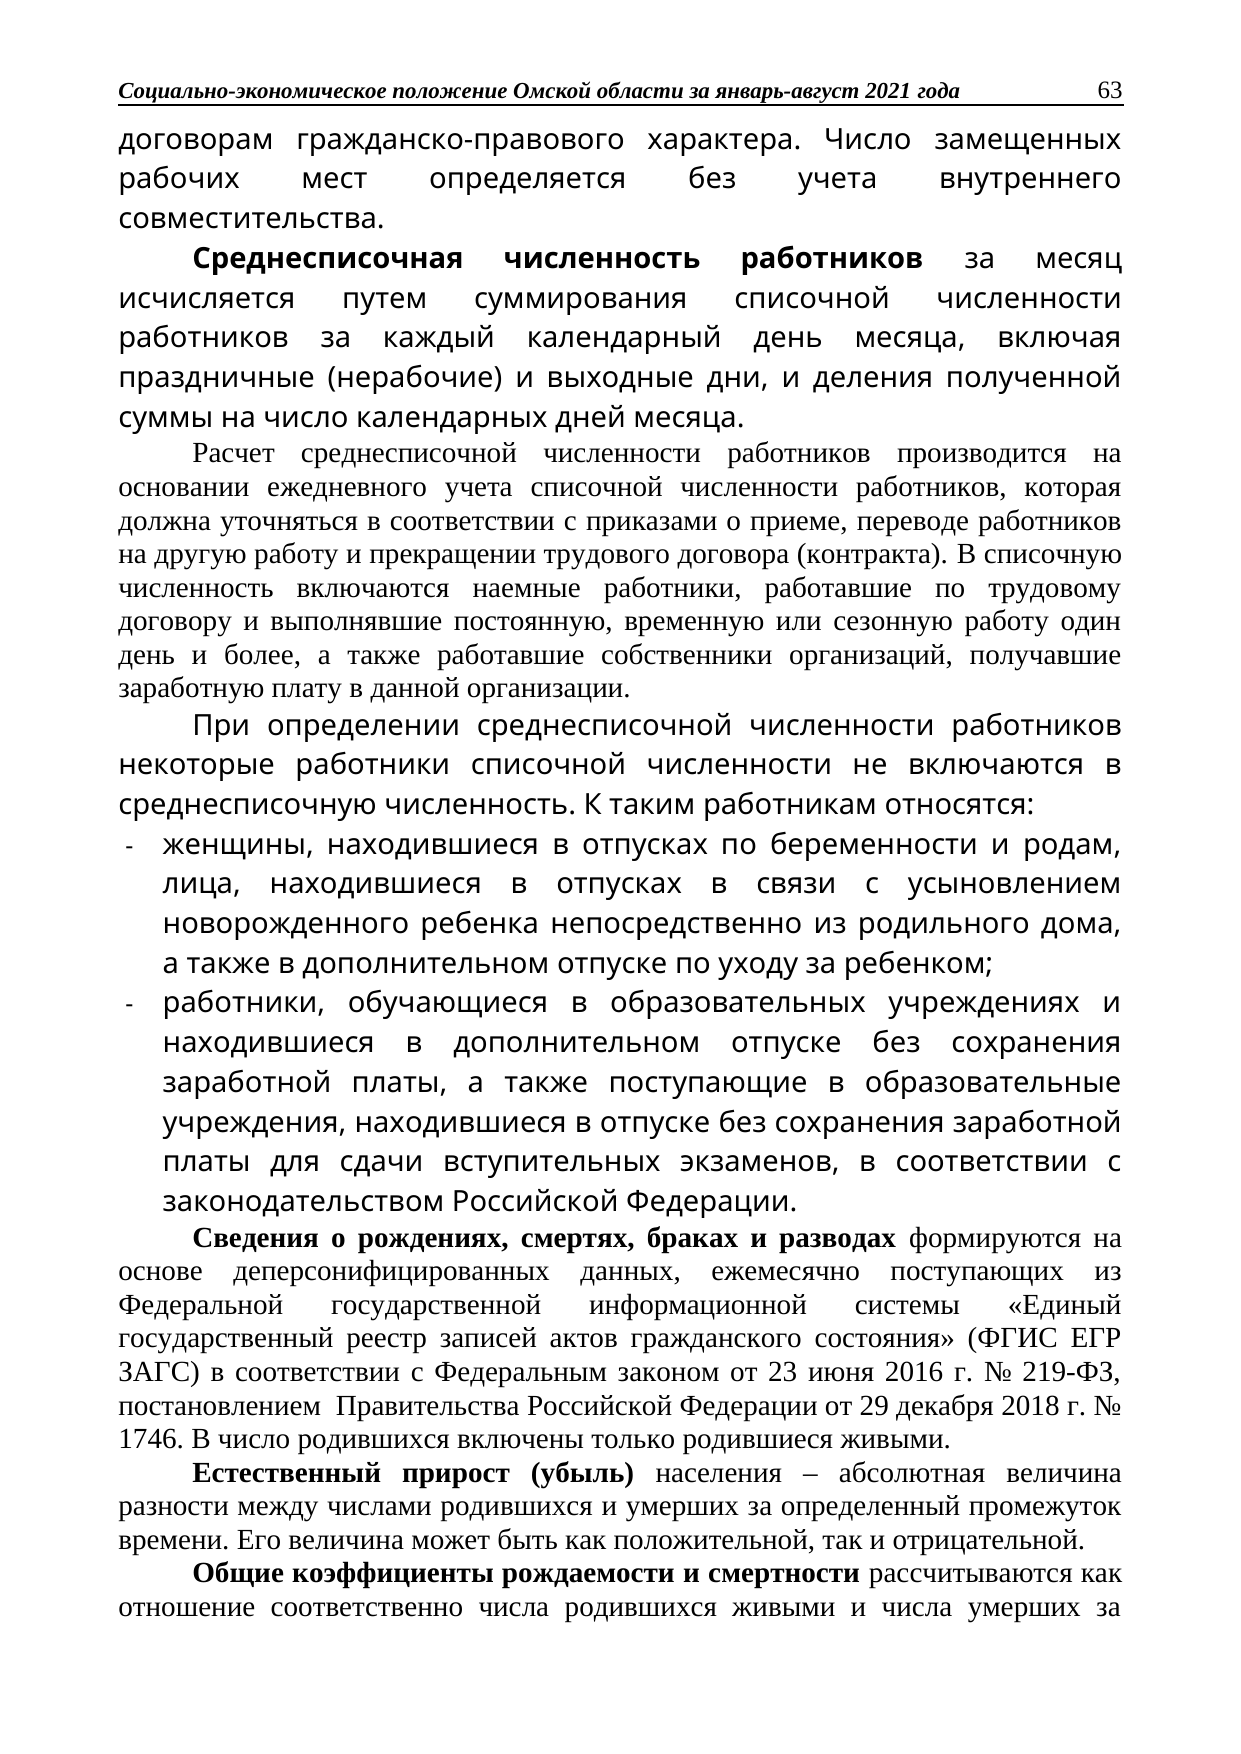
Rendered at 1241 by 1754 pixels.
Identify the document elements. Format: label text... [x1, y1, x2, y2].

text Расчет среднесписочной численности работников производится на основании ежедневного учета списочной численности работников, которая должна уточняться в соответствии с приказами о приеме, переводе работников на другую работу и прекращении трудового договора (контракта). В списочную численность включаются наемные работники, работавшие по трудовому договору и выполнявшие постоянную, временную или сезонную работу один день и более, а также работавшие собственники организаций, получавшие заработную плату в данной организации. [118, 436, 1122, 704]
list женщины, находившиеся в отпусках по беременности и родам, лица, находившиеся в отпусках в связи с усыновлением новорожденного ребенка непосредственно из родильного дома, а также в дополнительном отпуске по уходу за ребенком; [125, 823, 1122, 982]
text Сведения о рождениях, смертях, браках и разводах формируются на основе деперсонифицированных данных, ежемесячно поступающих из Федеральной государственной информационной системы «Единый государственный реестр записей актов гражданского состояния» (ФГИС ЕГР ЗАГС) в соответствии с Федеральным законом от 23 июня 2016 г. № 219-ФЗ, постановлением Правительства Российской Федерации от 29 декабря 2018 г. № 1746. В число родившихся включены только родившиеся живыми. [118, 1220, 1122, 1455]
text При определении среднесписочной численности работников некоторые работники списочной численности не включаются в среднесписочную численность. К таким работникам относятся: [118, 704, 1122, 823]
text Среднесписочная численность работников за месяц исчисляется путем суммирования списочной численности работников за каждый календарный день месяца, включая праздничные (нерабочие) и выходные дни, и деления полученной суммы на число календарных дней месяца. [118, 237, 1122, 436]
text Естественный прирост (убыль) населения – абсолютная величина разности между числами родившихся и умерших за определенный промежуток времени. Его величина может быть как положительной, так и отрицательной. [118, 1455, 1122, 1555]
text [118, 1555, 1122, 1622]
list работники, обучающиеся в образовательных учреждениях и находившиеся в дополнительном отпуске без сохранения заработной платы, а также поступающие в образовательные учреждения, находившиеся в отпуске без сохранения заработной платы для сдачи вступительных экзаменов, в соответствии с законодательством Российской Федерации. [125, 982, 1122, 1220]
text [118, 118, 1122, 237]
